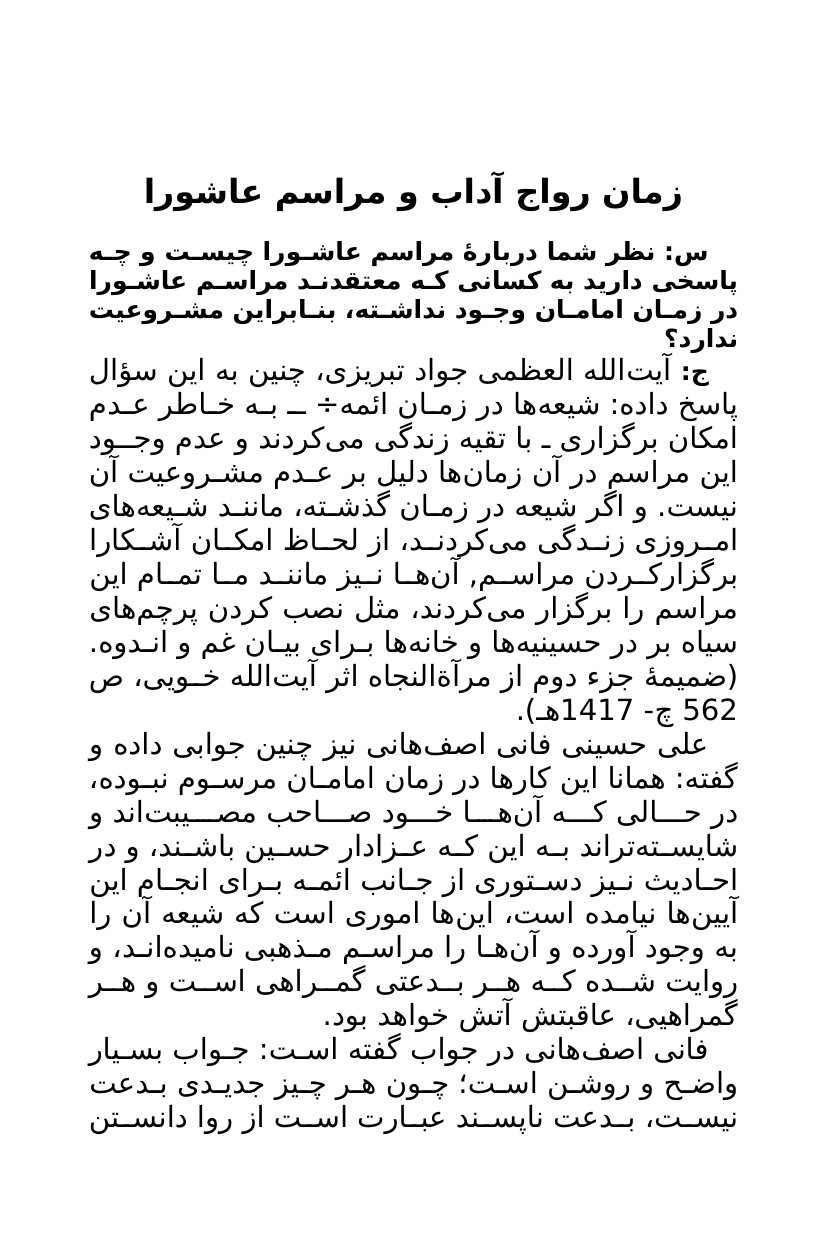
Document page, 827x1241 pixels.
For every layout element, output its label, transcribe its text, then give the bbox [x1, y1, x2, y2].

text زمان رواج آداب و مراسم عاشورا [89, 173, 738, 212]
text س: نظر شما دربارۀ مراسم عاشورا چیست و چه پاسخی داريد به کسانی که معتقدند مراسم عاشورا در زمان امامان وجود نداشته، بنابراین مشروعیت ندارد؟ [89, 237, 738, 353]
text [89, 1033, 738, 1134]
text ج: آیت‌الله العظمی جواد تبریزی، چنین به این سؤال پاسخ داده: شیعه‌ها در زمان ائمه÷ ـ به خاطر عدم امکان برگزاری ـ با تقیه زندگی می‌کردند و عدم وجود این مراسم در آن زمان‌ها دلیل بر عدم مشروعیت آن نیست. و اگر شیعه در زمان گذشته، مانند شیعه‌های امروزی زندگی می‌کردند، از لحاظ امکان آشکارا برگزارکردن مراسم, آن‌ها نیز مانند ما تمام این مراسم را برگزار می‌کردند، مثل نصب کردن پرچم‌های سیاه بر در حسینیه‌ها و خانه‌ها برای بیان غم و اندوه. (ضمیمۀ جزء دوم از مرآةالنجاه اثر آیت‌الله خویی، ص 562 چ- 1417هـ). [89, 353, 738, 727]
text علی حسینی فانی اصف‌هانی نیز چنین جوابی داده و گفته: همانا این کارها در زمان امامان مرسوم نبوده، در حالی که آن‌ها خود صاحب مصیبت‌اند و شایسته‌تراند به این که عزادار حسین باشند، و در احادیث نیز دستوری از جانب ائمه برای انجام این آیین‌ها نیامده است، این‌ها اموری است که شیعه آن را به وجود آورده و آن‌ها را مراسم مذهبی‌ نامیده‌اند، و روایت شده که هر بدعتی گمراهی است و هر گمراهیی، عاقبتش آتش خواهد بود. [89, 727, 738, 1033]
